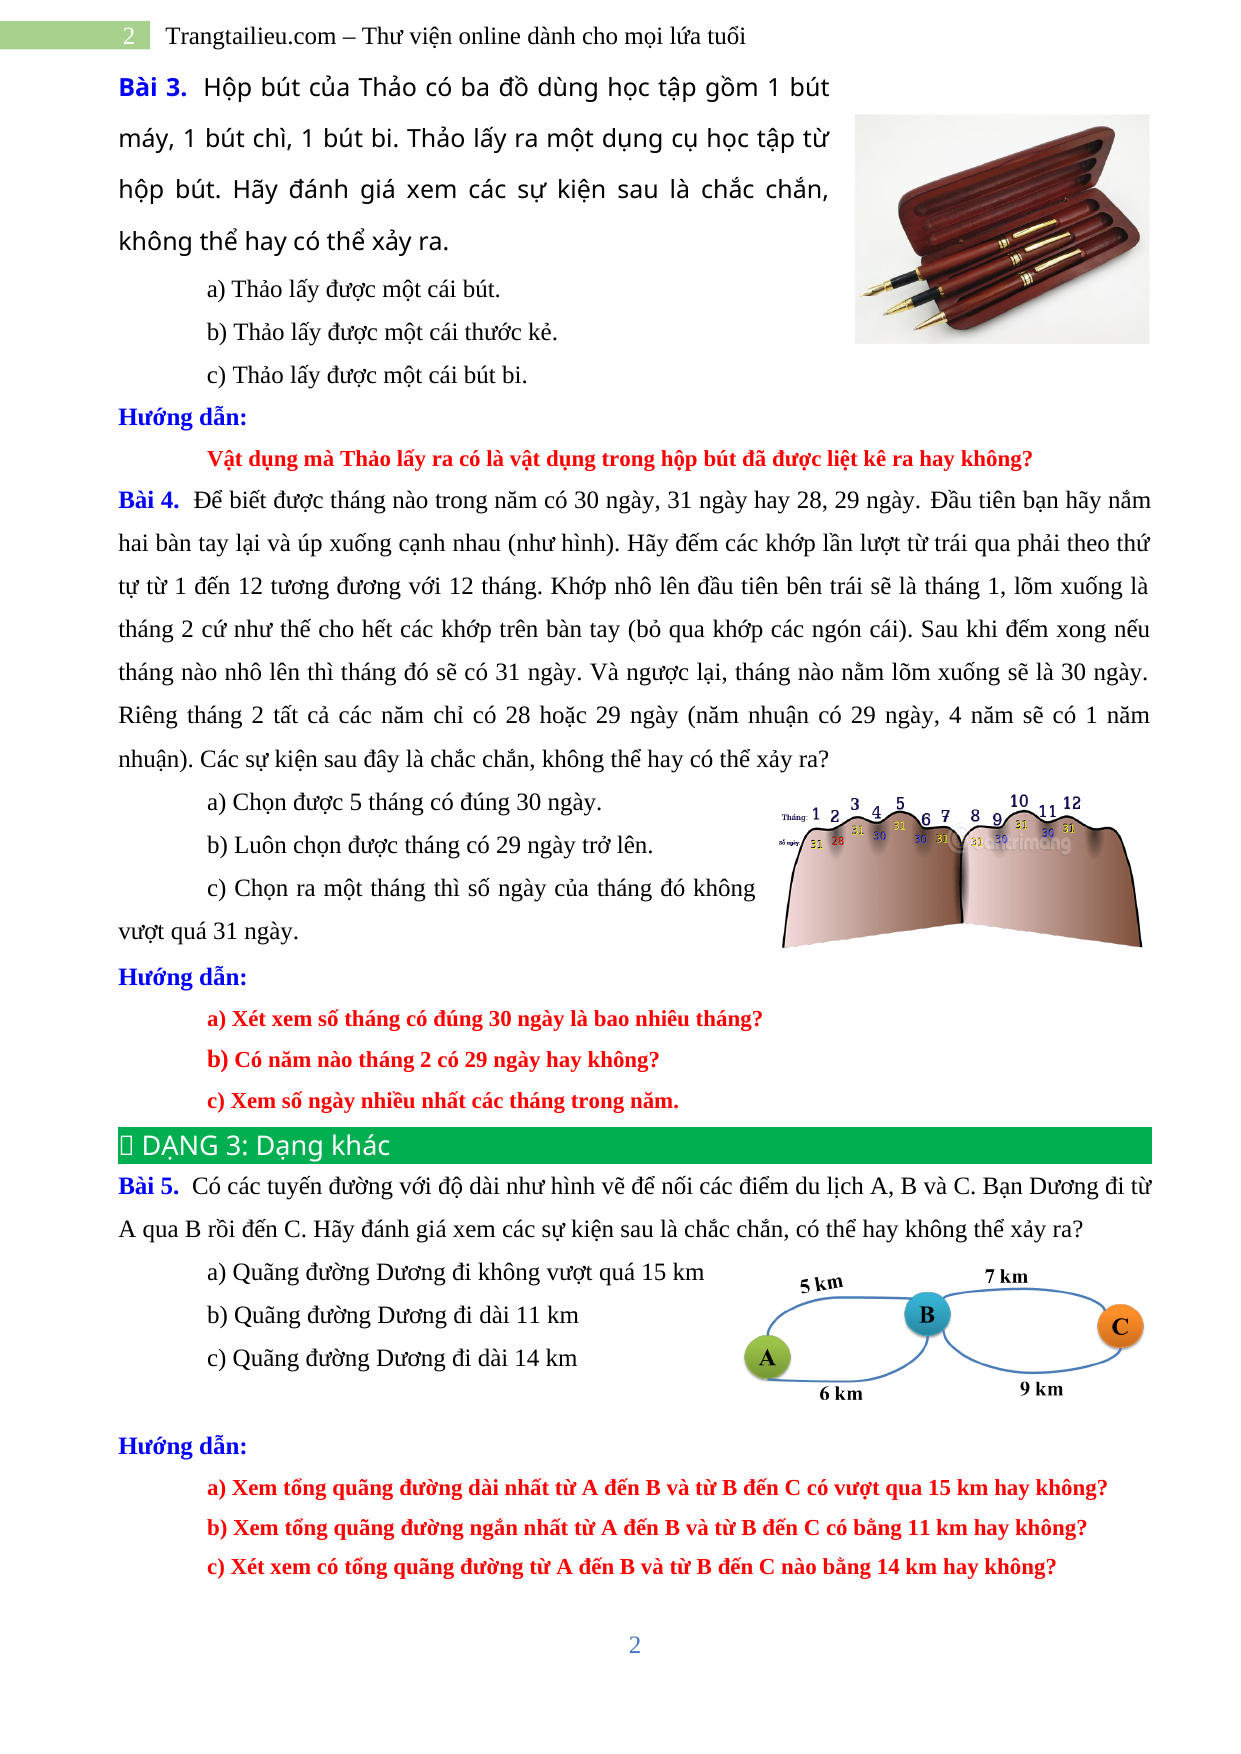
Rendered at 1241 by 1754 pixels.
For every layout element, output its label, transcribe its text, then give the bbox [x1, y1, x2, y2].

list a) Xem tổng quãng đường dài nhất từ A đến B và từ B đến C có vượt qua 15 km hay không? [118, 1474, 1152, 1501]
table_header Bài 3. Hộp bút của Thảo có ba đồ dùng học tập gồm 1 bút máy, 1 bút chì, 1 bút bi. Thảo lấy ra một dụng cụ học tập từ hộp bút. Hãy đánh giá xem các sự kiện sau là chắc chắn, không thể hay có thể xảy ra. a) Thảo lấy được một cái bút. b) Thảo lấy được một cái thước kẻ. c) Thảo lấy được một cái bút bi. [107, 70, 842, 402]
picture [779, 786, 1146, 948]
text Bài 5. Có các tuyến đường với độ dài như hình vẽ để nối các điểm du lịch A, B và C. Bạn Dương đi từ A qua B rồi đến C. Hãy đánh giá xem các sự kiện sau là chắc chắn, có thể hay không thể xảy ra? [118, 1171, 1152, 1243]
text Bài 4. Để biết được tháng nào trong năm có 30 ngày, 31 ngày hay 28, 29 ngày. Đầu tiên bạn hãy nắm hai bàn tay lại và úp xuống cạnh nhau (như hình). Hãy đếm các khớp lần lượt từ trái qua phải theo thứ tự từ 1 đến 12 tương đương với 12 tháng. Khớp nhô lên đầu tiên bên trái sẽ là tháng 1, lõm xuống là tháng 2 cứ như thế cho hết các khớp trên bàn tay (bỏ qua khớp các ngón cái). Sau khi đếm xong nếu tháng nào nhô lên thì tháng đó sẽ có 31 ngày. Và ngược lại, tháng nào nằm lõm xuống sẽ là 30 ngày. Riêng tháng 2 tất cả các năm chỉ có 28 hoặc 29 ngày (năm nhuận có 29 ngày, 4 năm sẽ có 1 năm nhuận). Các sự kiện sau đây là chắc chắn, không thể hay có thể xảy ra? [118, 485, 1152, 772]
list b) Xem tổng quãng đường ngắn nhất từ A đến B và từ B đến C có bằng 11 km hay không? [118, 1514, 1152, 1540]
table_header a) Chọn được 5 tháng có đúng 30 ngày. b) Luôn chọn được tháng có 29 ngày trở lên. c) Chọn ra một tháng thì số ngày của tháng đó không vượt quá 31 ngày. [107, 787, 768, 962]
table_header [724, 1257, 1163, 1431]
picture [740, 1257, 1147, 1417]
list Hướng dẫn: [118, 402, 1152, 431]
list c) Xem số ngày nhiều nhất các tháng trong năm. [118, 1087, 1152, 1114]
list b) Có năm nào tháng 2 có 29 ngày hay không? [118, 1044, 1152, 1073]
list Vật dụng mà Thảo lấy ra có là vật dụng trong hộp bút đã được liệt kê ra hay không? [118, 446, 1152, 472]
list a) Xét xem số tháng có đúng 30 ngày là bao nhiêu tháng? [118, 1005, 1152, 1031]
table_header a) Quãng đường Dương đi không vượt quá 15 km b) Quãng đường Dương đi dài 11 km c) Quãng đường Dương đi dài 14 km [107, 1257, 723, 1431]
list c) Xét xem có tổng quãng đường từ A đến B và từ B đến C nào bằng 14 km hay không? [118, 1553, 1152, 1580]
list Hướng dẫn: [118, 1431, 1152, 1460]
list Hướng dẫn: [118, 962, 1152, 990]
table_header [768, 787, 1163, 962]
text  DẠNG 3: Dạng khác [118, 1127, 1152, 1164]
table_header [842, 70, 1163, 402]
picture [854, 114, 1150, 344]
